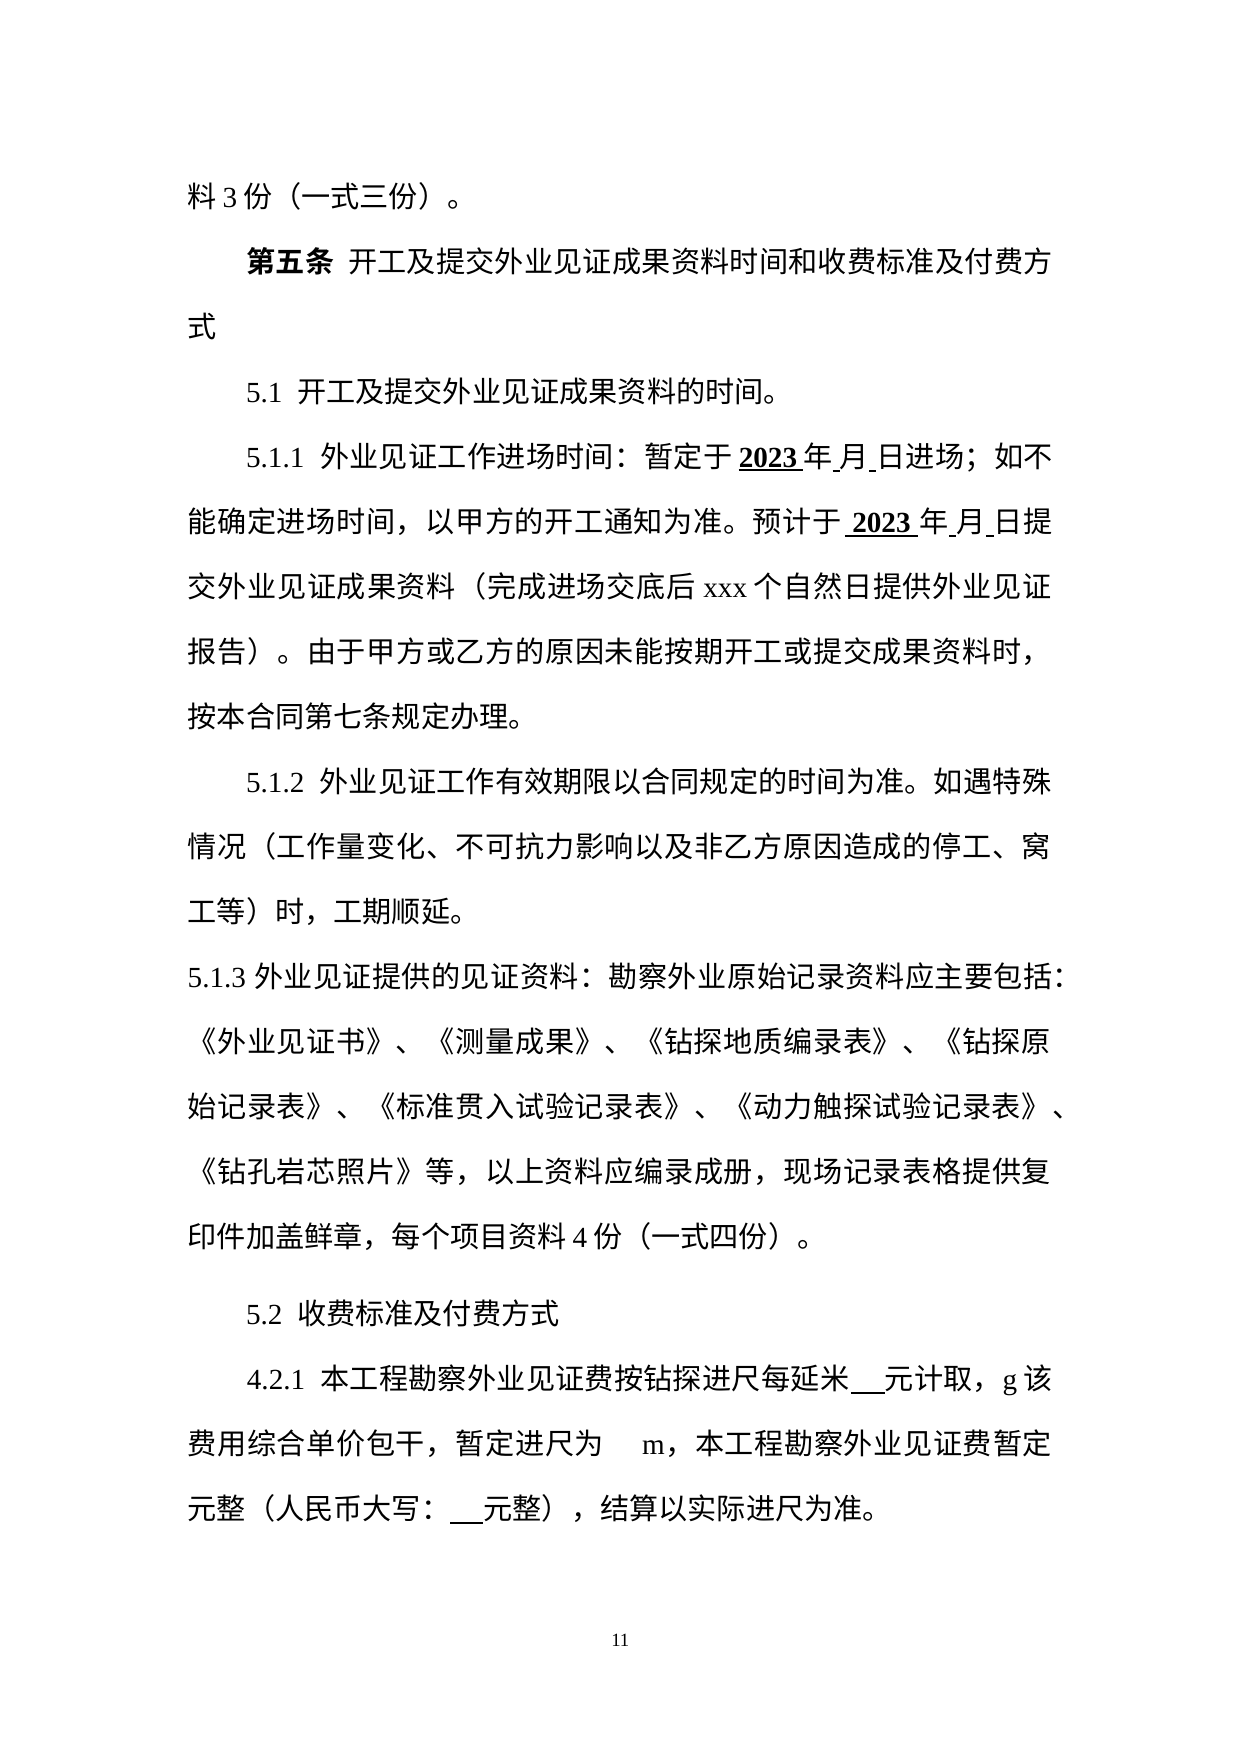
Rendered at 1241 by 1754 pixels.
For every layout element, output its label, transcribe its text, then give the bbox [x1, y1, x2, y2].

text 5.1.3 外业见证提供的见证资料：勘察外业原始记录资料应主要包括：《外业见证书》、《测量成果》、《钻探地质编录表》、《钻探原始记录表》、《标准贯入试验记录表》、《动力触探试验记录表》、《钻孔岩芯照片》等，以上资料应编录成册，现场记录表格提供复印件加盖鲜章，每个项目资料4份（一式四份）。 [187, 942, 1053, 1267]
text 5.1 开工及提交外业见证成果资料的时间。 [187, 357, 1053, 422]
text 5.2 收费标准及付费方式 [187, 1279, 1053, 1344]
text 第五条 开工及提交外业见证成果资料时间和收费标准及付费方式 [187, 227, 1053, 357]
text 4.2.1 本工程勘察外业见证费按钻探进尺每延米 元计取，g该费用综合单价包干，暂定进尺为 m，本工程勘察外业见证费暂定 元整（人民币大写： 元整），结算以实际进尺为准。 [187, 1344, 1053, 1539]
text 5.1.2 外业见证工作有效期限以合同规定的时间为准。如遇特殊情况（工作量变化、不可抗力影响以及非乙方原因造成的停工、窝工等）时，工期顺延。 [187, 747, 1053, 942]
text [187, 162, 1053, 227]
text 5.1.1 外业见证工作进场时间：暂定于2023年 月 日进场；如不能确定进场时间，以甲方的开工通知为准。预计于 2023 年 月 日提交外业见证成果资料（完成进场交底后xxx个自然日提供外业见证报告）。由于甲方或乙方的原因未能按期开工或提交成果资料时，按本合同第七条规定办理。 [187, 422, 1053, 747]
